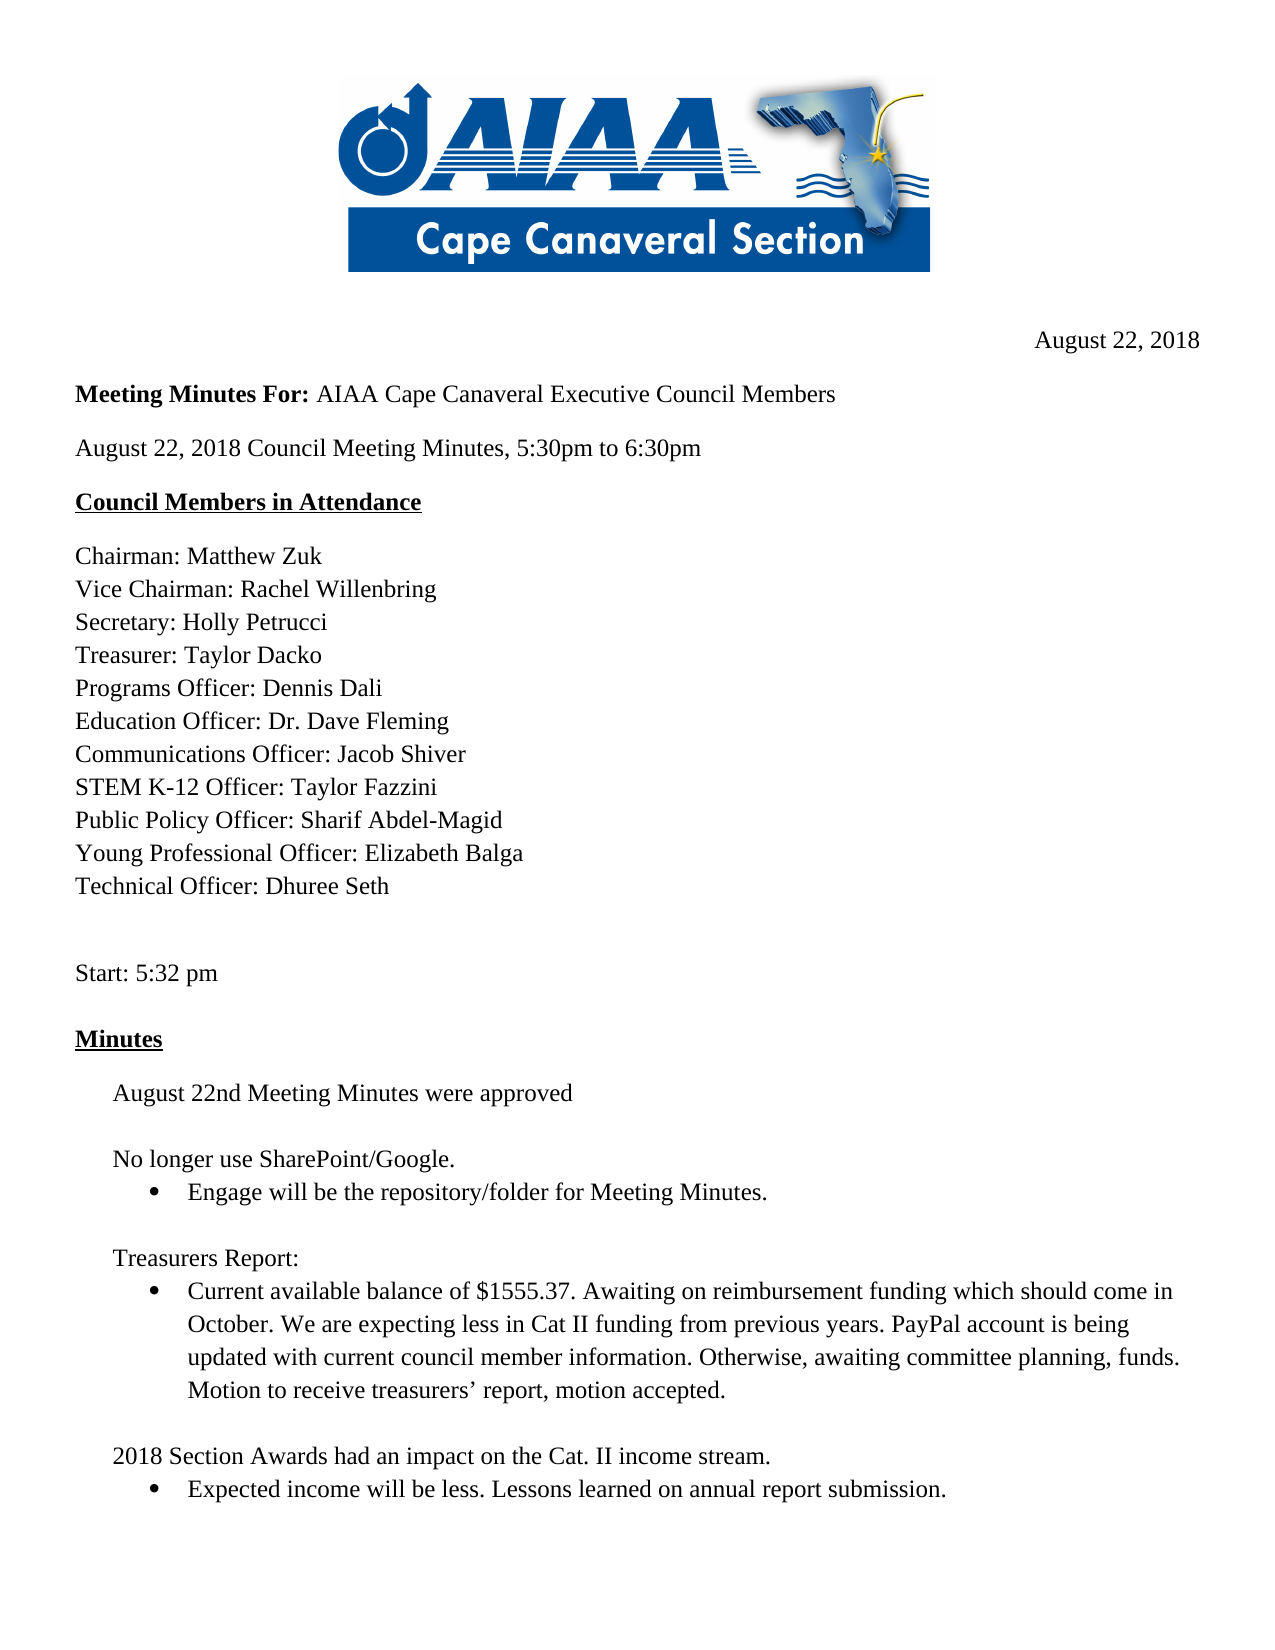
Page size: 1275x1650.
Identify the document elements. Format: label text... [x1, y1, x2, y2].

text Vice Chairman: Rachel Willenbring [75, 574, 1200, 603]
text Young Professional Officer: Elizabeth Balga [75, 838, 1200, 867]
picture [338, 75, 937, 272]
text Education Officer: Dr. Dave Fleming [75, 706, 1200, 735]
text August 22, 2018 [75, 326, 1200, 354]
text Meeting Minutes For: AIAA Cape Canaveral Executive Council Members [75, 379, 1200, 408]
list 2018 Section Awards had an impact on the Cat. II income stream. [112, 1441, 1200, 1470]
text Technical Officer: Dhuree Seth [75, 871, 1200, 900]
text Public Policy Officer: Sharif Abdel-Magid [75, 805, 1200, 834]
text August 22nd Meeting Minutes were approved [112, 1078, 1200, 1107]
text Treasurers Report: [112, 1243, 1200, 1272]
text Minutes [75, 1024, 1200, 1053]
text STEM K-12 Officer: Taylor Fazzini [75, 772, 1200, 801]
list Engage will be the repository/folder for Meeting Minutes. [150, 1177, 1200, 1206]
text Treasurer: Taylor Dacko [75, 640, 1200, 669]
text Communications Officer: Jacob Shiver [75, 739, 1200, 768]
text Council Members in Attendance [75, 487, 1200, 516]
list Expected income will be less. Lessons learned on annual report submission. [150, 1474, 1200, 1503]
text Programs Officer: Dennis Dali [75, 673, 1200, 702]
list Current available balance of $1555.37. Awaiting on reimbursement funding which should come in October. We are expecting less in Cat II funding from previous years. PayPal account is being updated with current council member information. Otherwise, awaiting committee planning, funds. Motion to receive treasurers’ report, motion accepted. [150, 1276, 1200, 1404]
text Secretary: Holly Petrucci [75, 607, 1200, 636]
text Start: 5:32 pm [75, 958, 1200, 987]
text Chairman: Matthew Zuk [75, 541, 1200, 570]
text August 22, 2018 Council Meeting Minutes, 5:30pm to 6:30pm [75, 433, 1200, 462]
text No longer use SharePoint/Google. [112, 1144, 1200, 1173]
